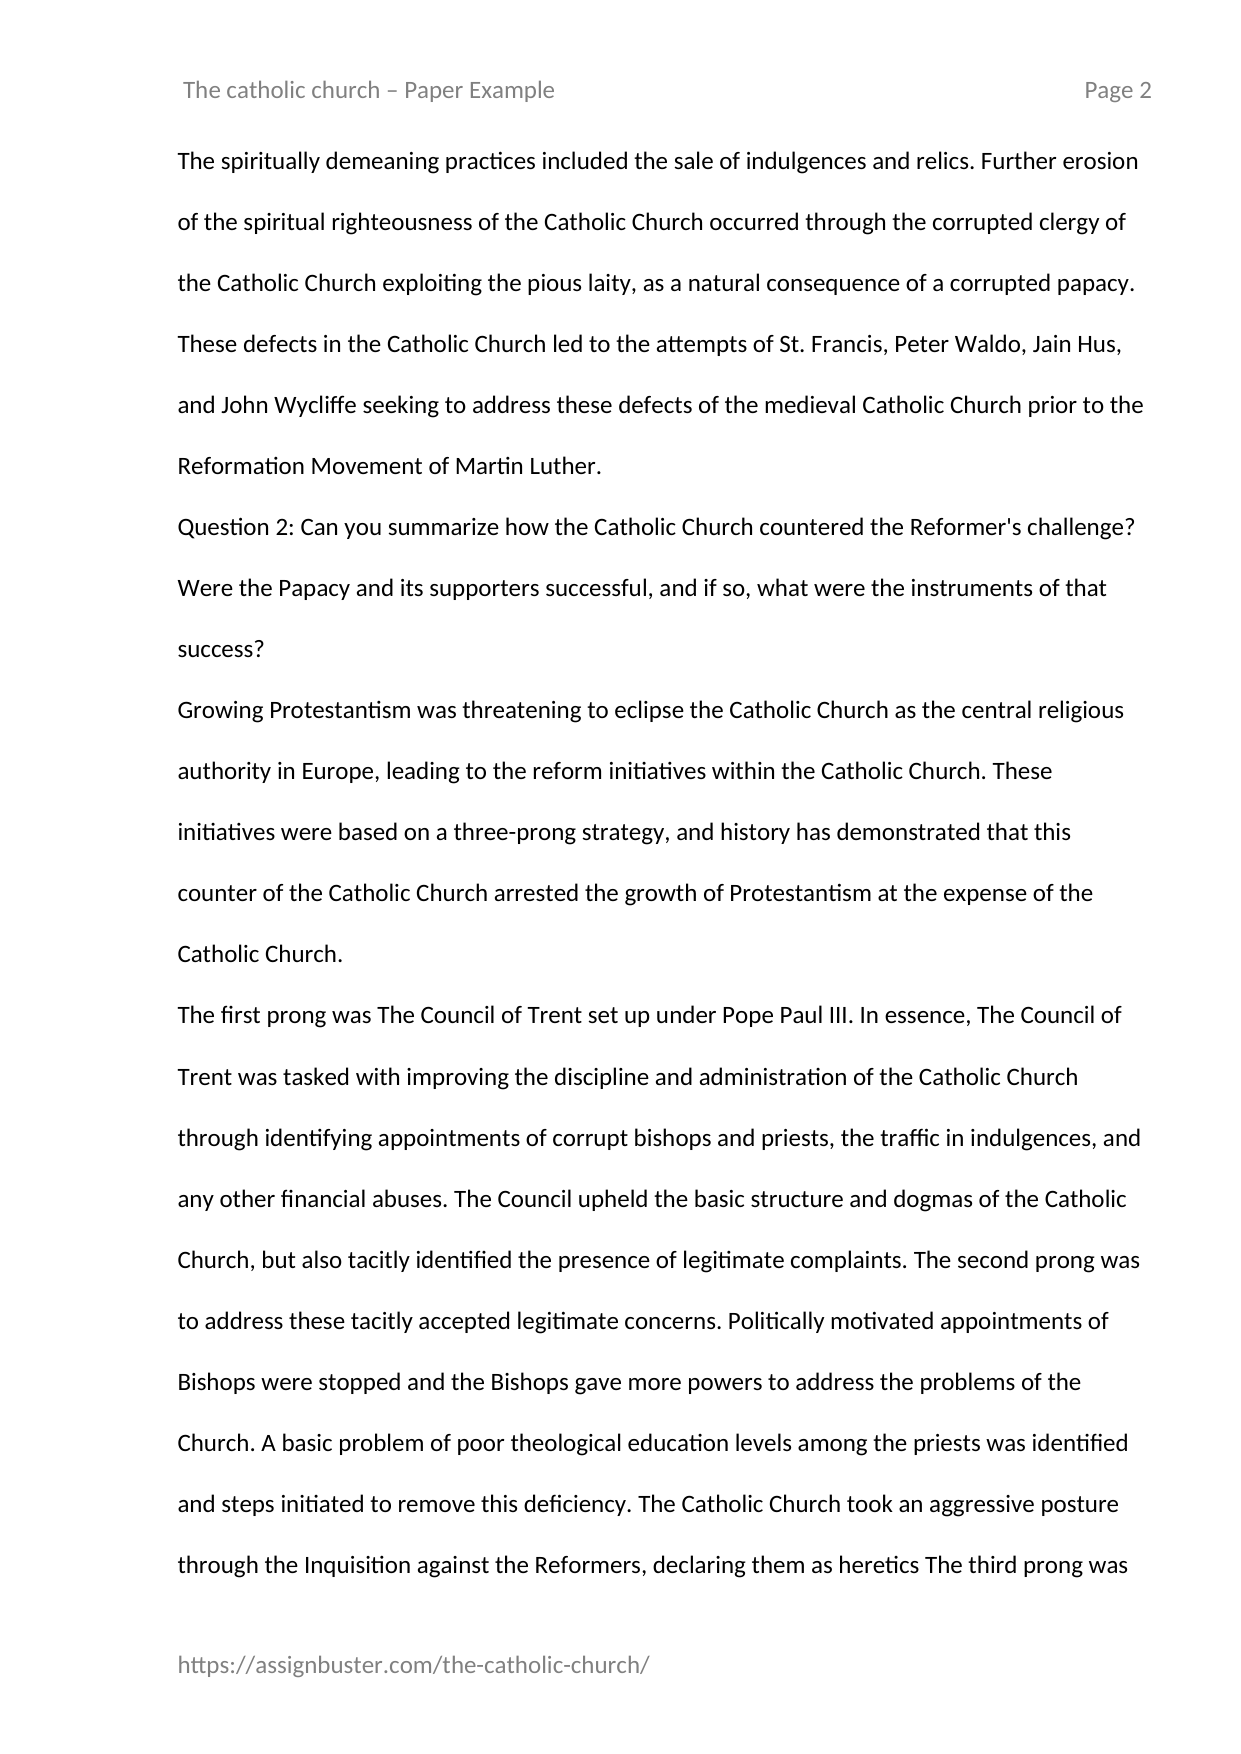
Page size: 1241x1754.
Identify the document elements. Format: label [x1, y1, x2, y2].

text [177, 145, 1152, 1579]
